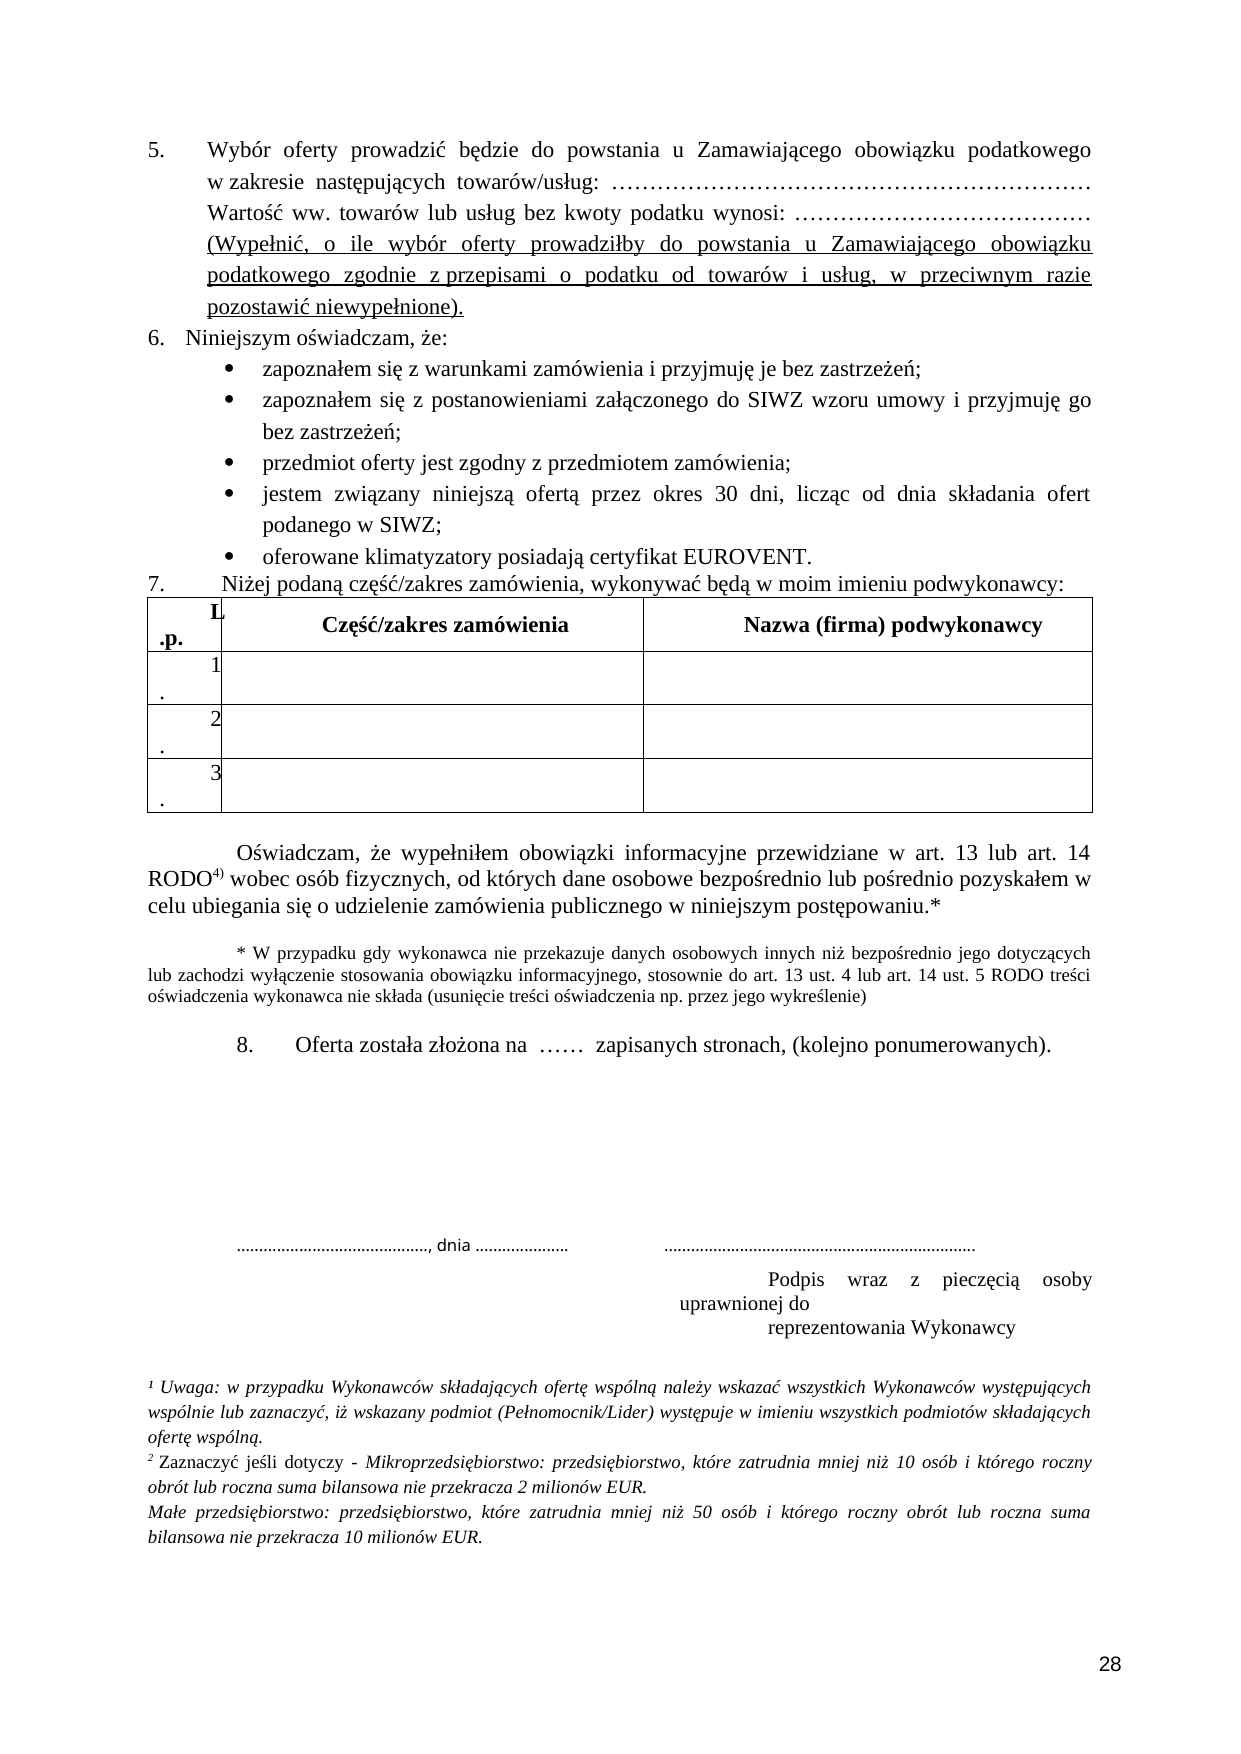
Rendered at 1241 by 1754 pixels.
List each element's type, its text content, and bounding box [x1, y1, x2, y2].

table_cell 2. [148, 705, 221, 758]
list Niniejszym oświadczam, że: [148, 320, 1092, 352]
table_cell [644, 759, 1092, 812]
text ¹ Uwaga: w przypadku Wykonawców składających ofertę wspólną należy wskazać wszystkich Wykonawców występujących wspólnie lub zaznaczyć, iż wskazany podmiot (Pełnomocnik/Lider) występuje w imieniu wszystkich podmiotów składających ofertę wspólną. [148, 1373, 1092, 1448]
table_cell [644, 652, 1092, 704]
text Podpis wraz z pieczęcią osoby uprawnionej do [679, 1267, 1092, 1315]
text 5. Wybór oferty prowadzić będzie do powstania u Zamawiającego obowiązku podatkowego w zakresie następujących towarów/usług: ……………………………………………………… Wartość ww. towarów lub usług bez kwoty podatku wynosi: ………………………………… (Wypełnić, o ile wybór oferty prowadziłby do powstania u Zamawiającego obowiązku podatkowego zgodnie z przepisami o podatku od towarów i usług, w przeciwnym razie pozostawić niewypełnione). [148, 133, 1092, 320]
text * W przypadku gdy wykonawca nie przekazuje danych osobowych innych niż bezpośrednio jego dotyczących lub zachodzi wyłączenie stosowania obowiązku informacyjnego, stosownie do art. 13 ust. 4 lub art. 14 ust. 5 RODO treści oświadczenia wykonawca nie składa (usunięcie treści oświadczenia np. przez jego wykreślenie) [148, 942, 1092, 1007]
table_header L.p. [148, 598, 221, 651]
list zapoznałem się z postanowieniami załączonego do SIWZ wzoru umowy i przyjmuję go bez zastrzeżeń; [225, 383, 1092, 445]
list zapoznałem się z warunkami zamówienia i przyjmuję je bez zastrzeżeń; [225, 352, 1092, 383]
list oferowane klimatyzatory posiadają certyfikat EUROVENT. [225, 539, 1092, 570]
table_cell [644, 705, 1092, 758]
text 8. Oferta została złożona na …… zapisanych stronach, (kolejno ponumerowanych). [148, 1031, 1092, 1057]
list przedmiot oferty jest zgodny z przedmiotem zamówienia; [225, 445, 1092, 477]
table_header Część/zakres zamówienia [222, 598, 643, 651]
table_cell [222, 705, 643, 758]
text Małe przedsiębiorstwo: przedsiębiorstwo, które zatrudnia mniej niż 50 osób i którego roczny obrót lub roczna suma bilansowa nie przekracza 10 milionów EUR. [148, 1498, 1092, 1548]
list jestem związany niniejszą ofertą przez okres 30 dni, licząc od dnia składania ofert podanego w SIWZ; [225, 477, 1092, 539]
table_header Nazwa (firma) podwykonawcy [644, 598, 1092, 651]
text 2 Zaznaczyć jeśli dotyczy - Mikroprzedsiębiorstwo: przedsiębiorstwo, które zatrudnia mniej niż 10 osób i którego roczny obrót lub roczna suma bilansowa nie przekracza 2 milionów EUR. [148, 1448, 1092, 1498]
text 7. Niżej podaną część/zakres zamówienia, wykonywać będą w moim imieniu podwykonawcy: [148, 570, 1092, 597]
text reprezentowania Wykonawcy [679, 1315, 1092, 1339]
text ..........................................., dnia ..................... ...................................................................... [148, 1233, 1092, 1256]
table_cell [222, 759, 643, 812]
table_cell 1. [148, 652, 221, 704]
table_cell [222, 652, 643, 704]
text Oświadczam, że wypełniłem obowiązki informacyjne przewidziane w art. 13 lub art. 14 RODO4) wobec osób fizycznych, od których dane osobowe bezpośrednio lub pośrednio pozyskałem w celu ubiegania się o udzielenie zamówienia publicznego w niniejszym postępowaniu.* [148, 839, 1092, 918]
table_cell 3. [148, 759, 221, 812]
